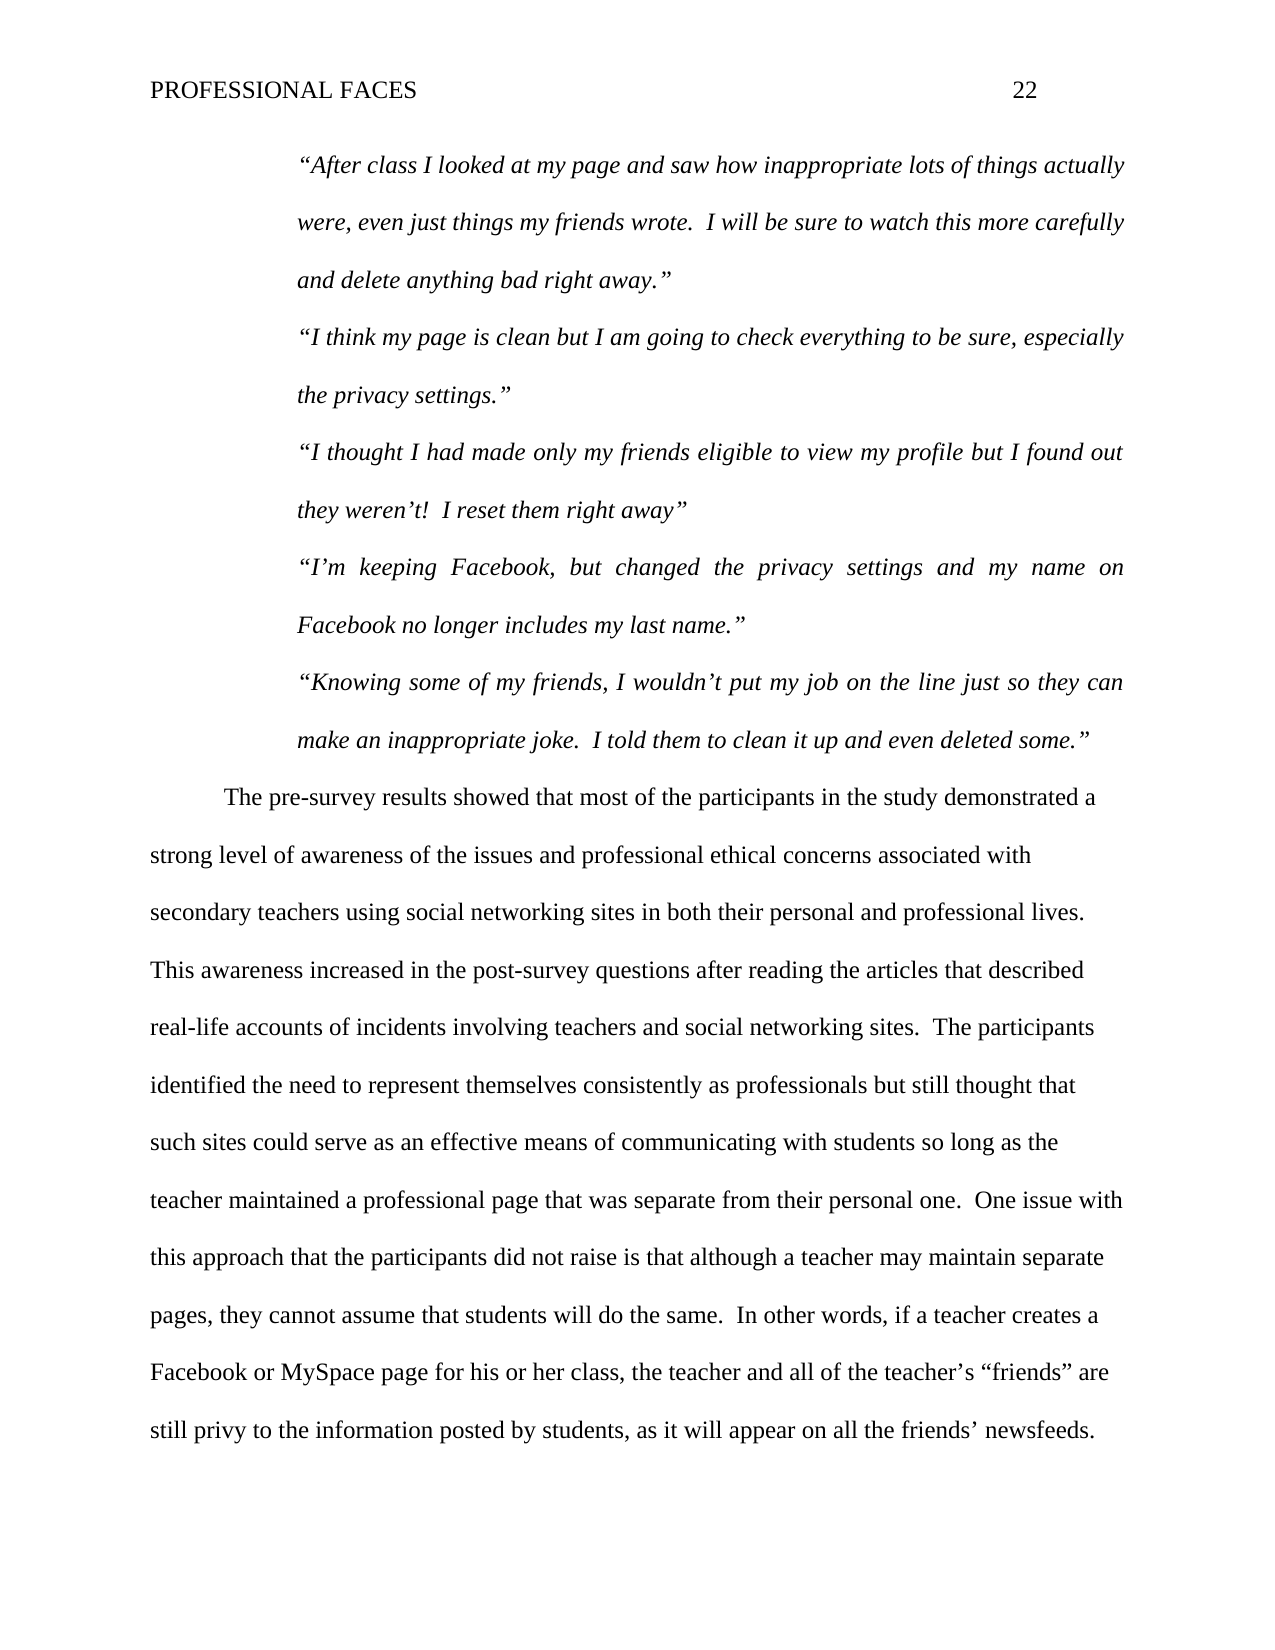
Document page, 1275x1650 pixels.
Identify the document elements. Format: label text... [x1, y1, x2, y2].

text “I’m keeping Facebook, but changed the privacy settings and my name on Facebook no longer includes my last name.” [297, 552, 1125, 639]
text “I think my page is clean but I am going to check everything to be sure, especially the privacy settings.” [297, 322, 1125, 409]
text “Knowing some of my friends, I wouldn’t put my job on the line just so they can make an inappropriate joke. I told them to clean it up and even deleted some.” [297, 667, 1125, 754]
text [150, 782, 1125, 1444]
text “After class I looked at my page and saw how inappropriate lots of things actually were, even just things my friends wrote. I will be sure to watch this more carefully and delete anything bad right away.” [297, 150, 1125, 294]
text “I thought I had made only my friends eligible to view my profile but I found out they weren’t! I reset them right away” [297, 437, 1125, 524]
